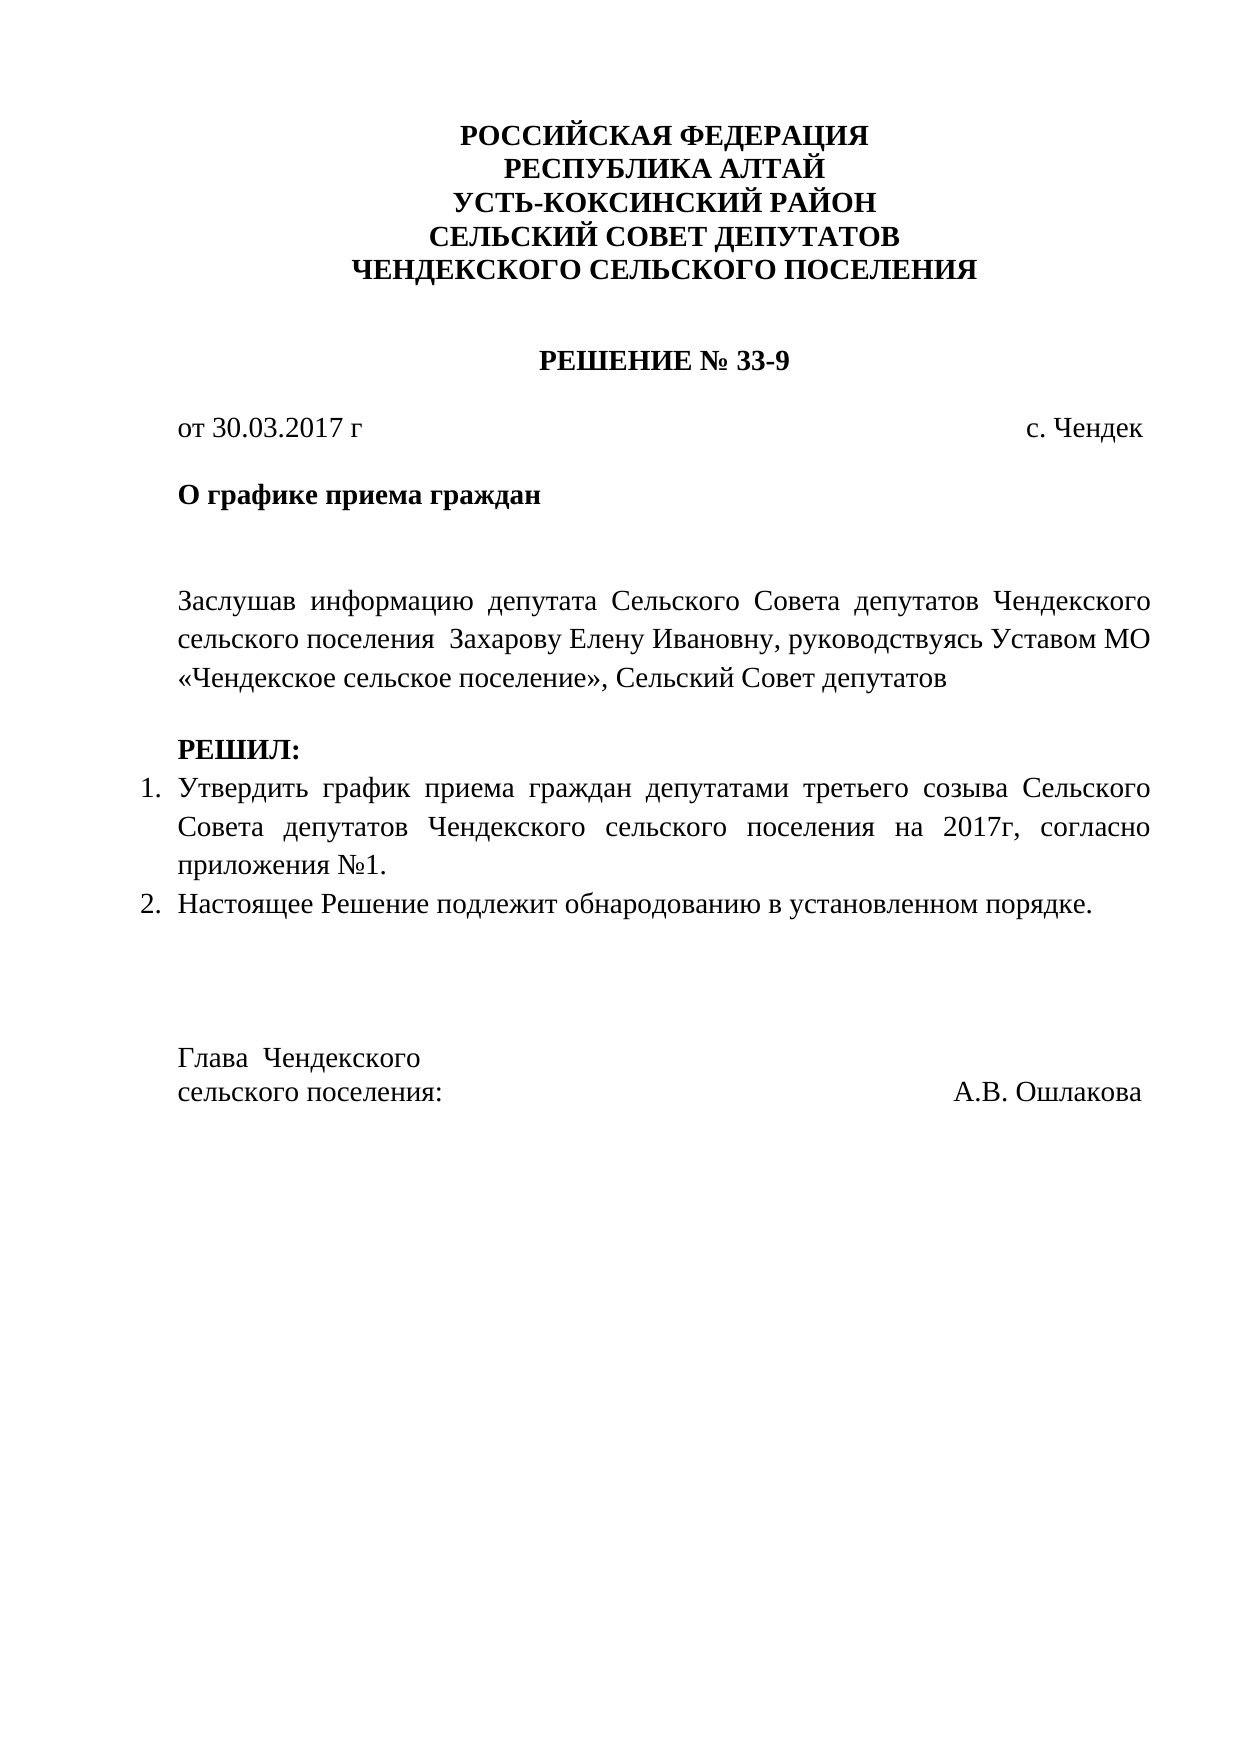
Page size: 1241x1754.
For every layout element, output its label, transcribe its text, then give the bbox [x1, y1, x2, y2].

text от 30.03.2017 г с. Чендек [177, 410, 1152, 444]
text РЕШЕНИЕ № 33-9 [177, 343, 1152, 377]
table_header О графике приема граждан [166, 478, 694, 544]
text РЕШИЛ: [177, 732, 1152, 765]
text Глава Чендекского [177, 1040, 1152, 1074]
list Настоящее Решение подлежит обнародованию в установленном порядке. [140, 886, 1152, 919]
list Утвердить график приема граждан депутатами третьего созыва Сельского Совета депутатов Чендекского сельского поселения на 2017г, согласно приложения №1. [140, 770, 1152, 881]
text сельского поселения: А.В. Ошлакова [177, 1074, 1152, 1107]
text РОССИЙСКАЯ ФЕДЕРАЦИЯ [177, 118, 1152, 152]
text УСТЬ-КОКСИНСКИЙ РАЙОН [177, 185, 1152, 219]
text ЧЕНДЕКСКОГО СЕЛЬСКОГО ПОСЕЛЕНИЯ [177, 252, 1152, 286]
text СЕЛЬСКИЙ СОВЕТ ДЕПУТАТОВ [177, 219, 1152, 252]
text РЕСПУБЛИКА АЛТАЙ [177, 152, 1152, 185]
text Заслушав информацию депутата Сельского Совета депутатов Чендекского сельского поселения Захарову Елену Ивановну, руководствуясь Уставом МО «Чендекское сельское поселение», Сельский Совет депутатов [177, 583, 1152, 694]
